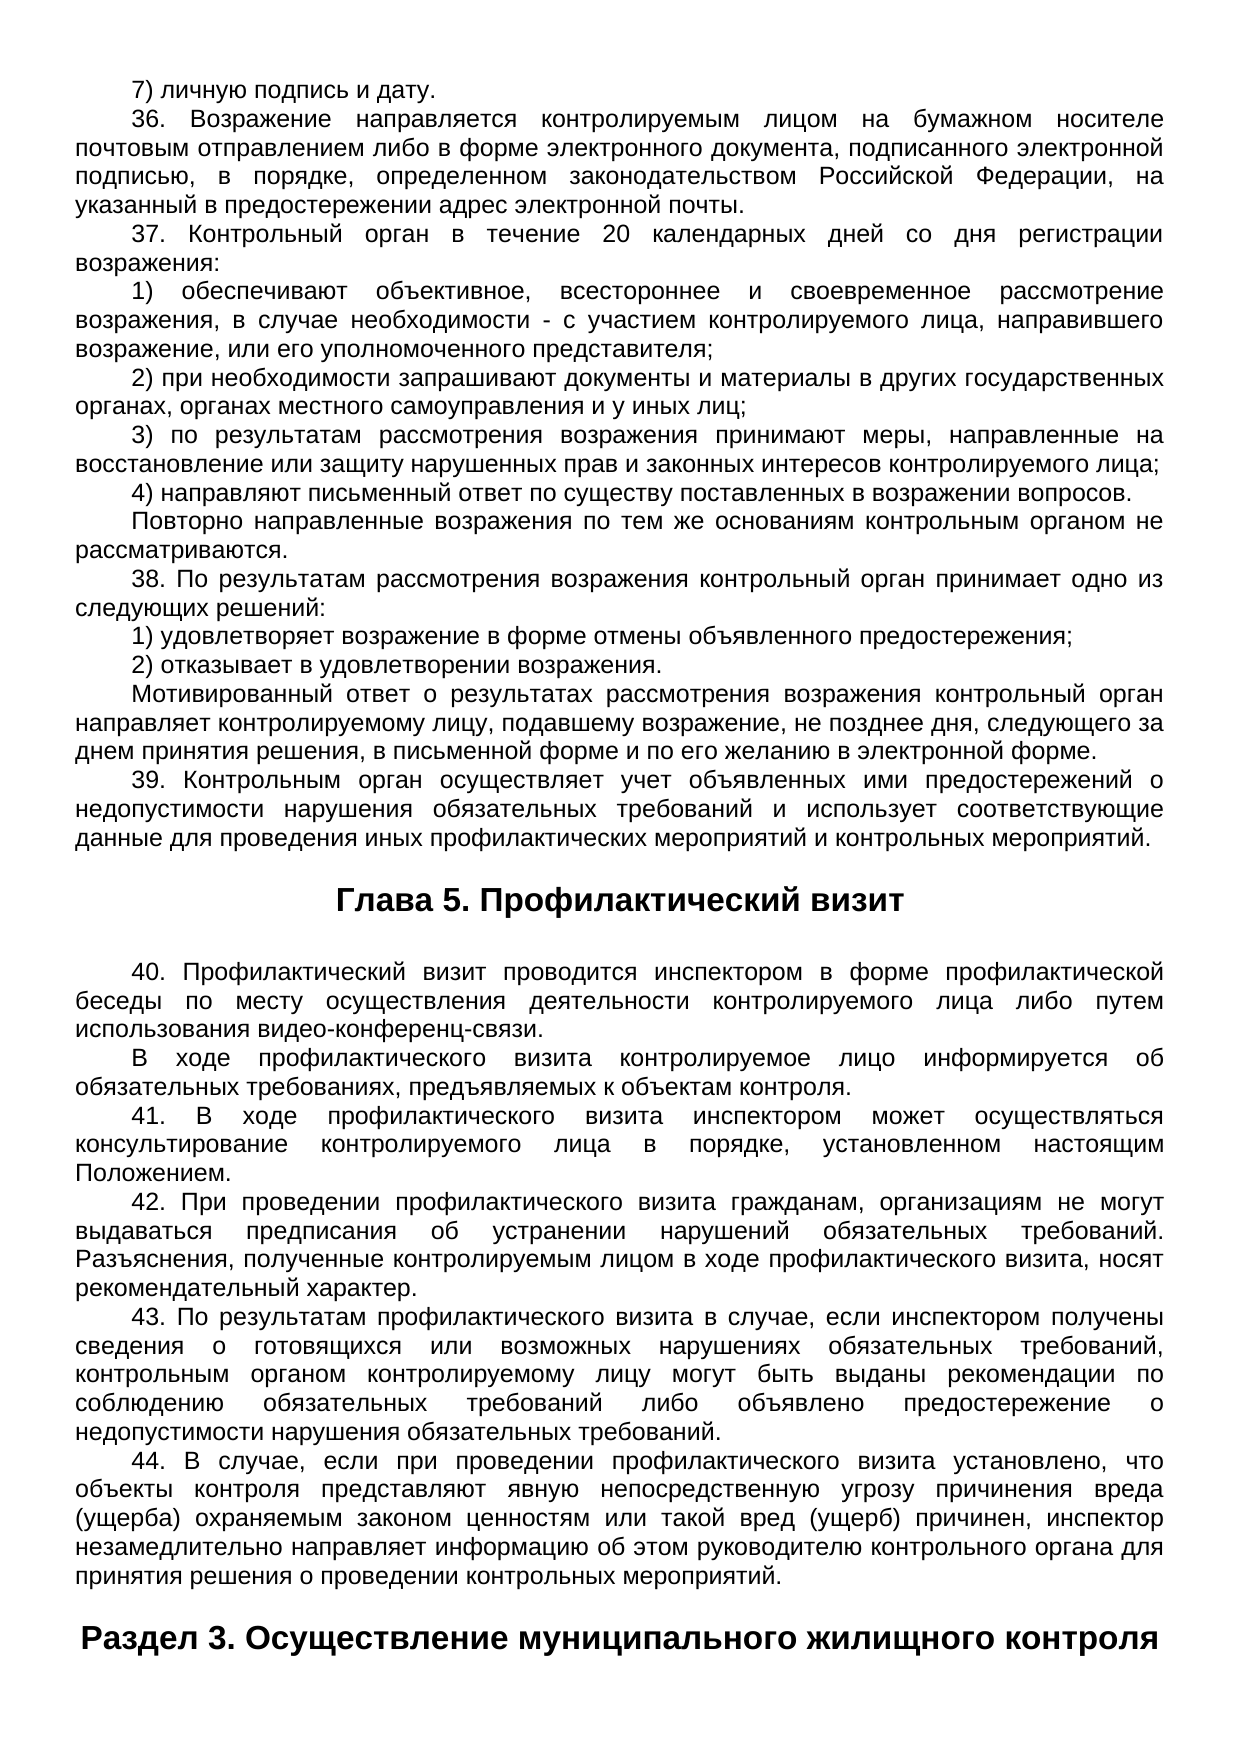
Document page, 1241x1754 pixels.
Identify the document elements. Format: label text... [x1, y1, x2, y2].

text 42. При проведении профилактического визита гражданам, организациям не могут выдаваться предписания об устранении нарушений обязательных требований. Разъяснения, полученные контролируемым лицом в ходе профилактического визита, носят рекомендательный характер. [75, 1187, 1165, 1302]
text 39. Контрольным орган осуществляет учет объявленных ими предостережений о недопустимости нарушения обязательных требований и использует соответствующие данные для проведения иных профилактических мероприятий и контрольных мероприятий. [75, 765, 1165, 851]
text 44. В случае, если при проведении профилактического визита установлено, что объекты контроля представляют явную непосредственную угрозу причинения вреда (ущерба) охраняемым законом ценностям или такой вред (ущерб) причинен, инспектор незамедлительно направляет информацию об этом руководителю контрольного органа для принятия решения о проведении контрольных мероприятий. [75, 1446, 1165, 1589]
text 4) направляют письменный ответ по существу поставленных в возражении вопросов. [75, 477, 1165, 506]
text Раздел 3. Осуществление муниципального жилищного контроля [75, 1618, 1165, 1657]
text Повторно направленные возражения по тем же основаниям контрольным органом не рассматриваются. [75, 506, 1165, 564]
text 38. По результатам рассмотрения возражения контрольный орган принимает одно из следующих решений: [75, 564, 1165, 621]
text Мотивированный ответ о результатах рассмотрения возражения контрольный орган направляет контролируемому лицу, подавшему возражение, не позднее дня, следующего за днем принятия решения, в письменной форме и по его желанию в электронной форме. [75, 679, 1165, 765]
text Глава 5. Профилактический визит [75, 880, 1165, 918]
text 37. Контрольный орган в течение 20 календарных дней со дня регистрации возражения: [75, 219, 1165, 276]
text 2) отказывает в удовлетворении возражения. [75, 650, 1165, 679]
text 3) по результатам рассмотрения возражения принимают меры, направленные на восстановление или защиту нарушенных прав и законных интересов контролируемого лица; [75, 420, 1165, 477]
text 1) обеспечивают объективное, всестороннее и своевременное рассмотрение возражения, в случае необходимости - с участием контролируемого лица, направившего возражение, или его уполномоченного представителя; [75, 276, 1165, 362]
text 36. Возражение направляется контролируемым лицом на бумажном носителе почтовым отправлением либо в форме электронного документа, подписанного электронной подписью, в порядке, определенном законодательством Российской Федерации, на указанный в предостережении адрес электронной почты. [75, 104, 1165, 219]
text 41. В ходе профилактического визита инспектором может осуществляться консультирование контролируемого лица в порядке, установленном настоящим Положением. [75, 1101, 1165, 1187]
text 40. Профилактический визит проводится инспектором в форме профилактической беседы по месту осуществления деятельности контролируемого лица либо путем использования видео-конференц-связи. [75, 957, 1165, 1043]
text 7) личную подпись и дату. [75, 75, 1165, 104]
text 43. По результатам профилактического визита в случае, если инспектором получены сведения о готовящихся или возможных нарушениях обязательных требований, контрольным органом контролируемому лицу могут быть выданы рекомендации по соблюдению обязательных требований либо объявлено предостережение о недопустимости нарушения обязательных требований. [75, 1302, 1165, 1446]
text 2) при необходимости запрашивают документы и материалы в других государственных органах, органах местного самоуправления и у иных лиц; [75, 362, 1165, 420]
text 1) удовлетворяет возражение в форме отмены объявленного предостережения; [75, 621, 1165, 650]
text В ходе профилактического визита контролируемое лицо информируется об обязательных требованиях, предъявляемых к объектам контроля. [75, 1043, 1165, 1101]
